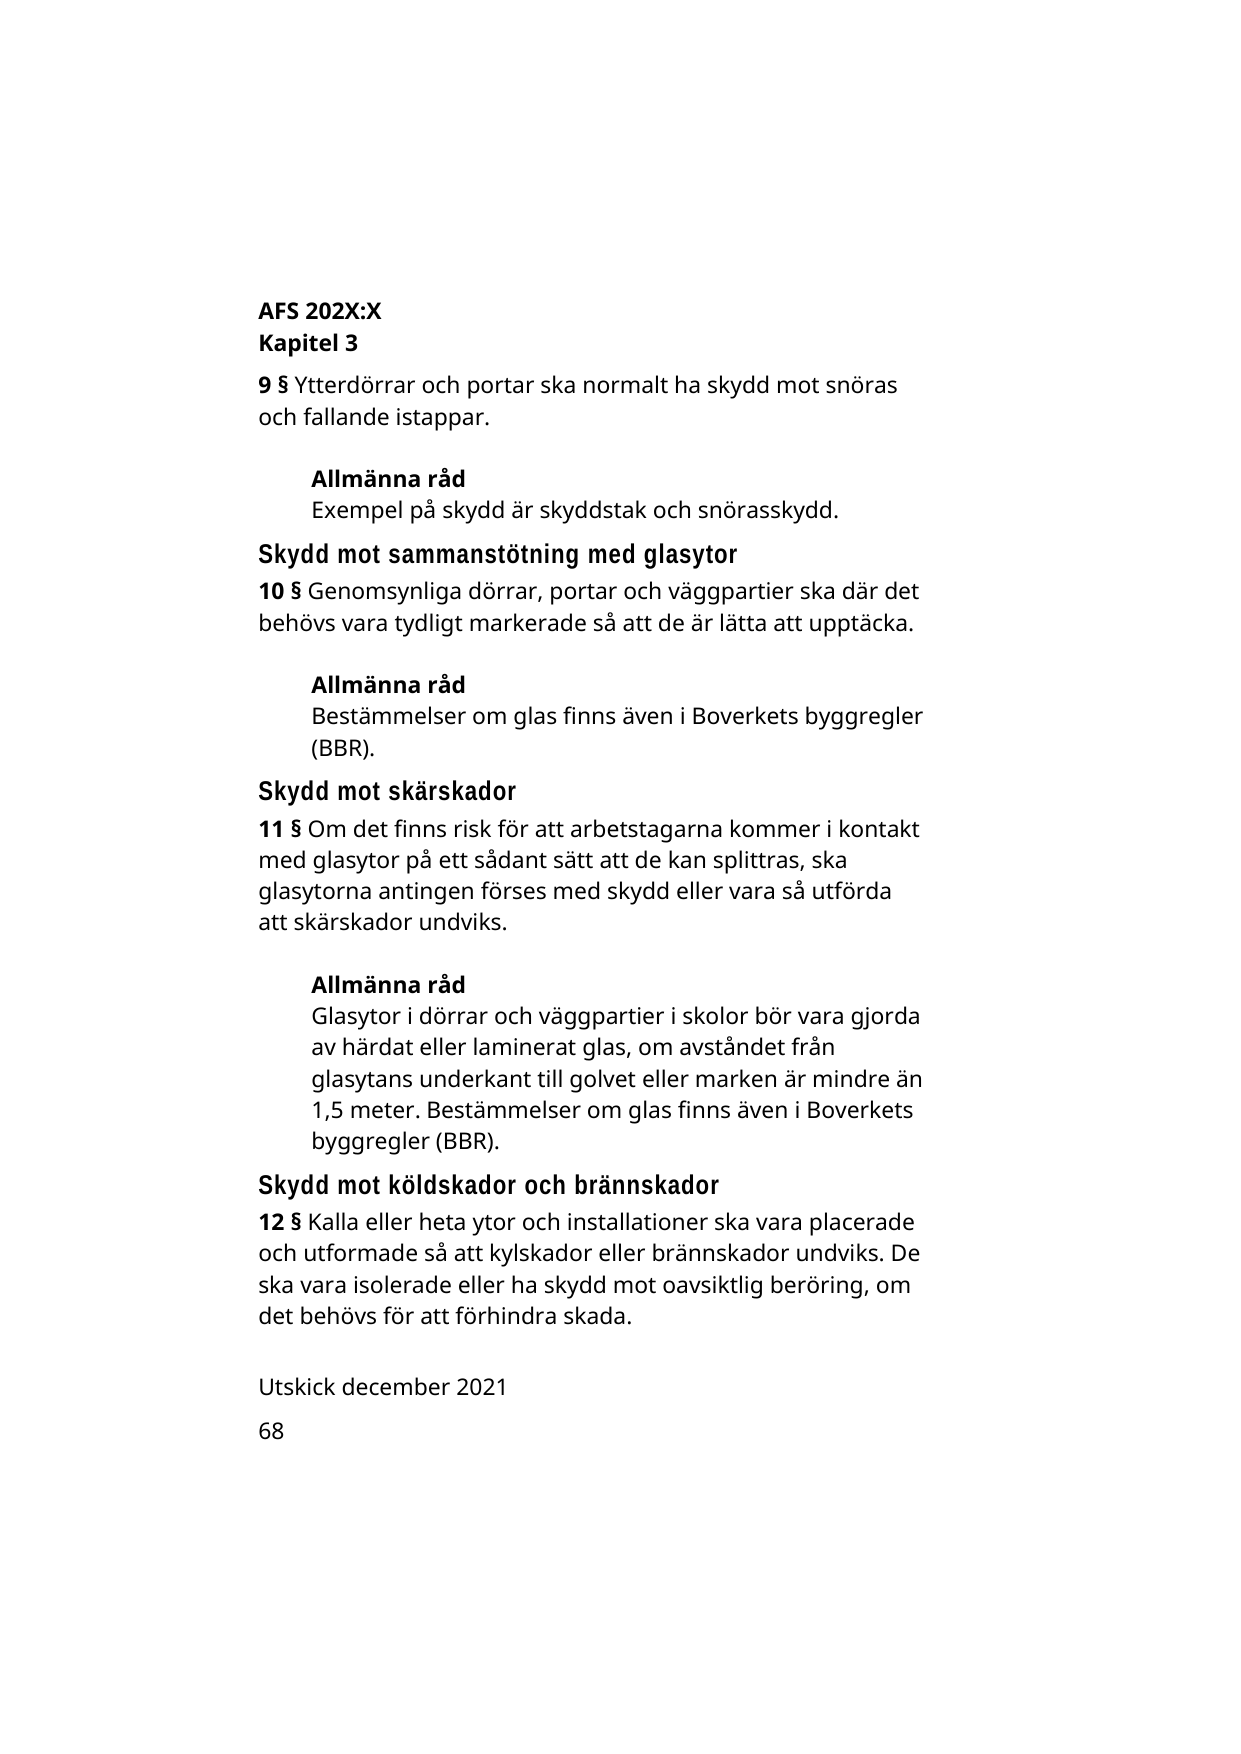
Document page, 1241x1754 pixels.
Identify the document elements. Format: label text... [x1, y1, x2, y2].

text Skydd mot skärskador [258, 775, 924, 806]
text Allmänna råd [311, 669, 924, 700]
text Bestämmelser om glas finns även i Boverkets byggregler (BBR). [311, 700, 924, 763]
text 9 § Ytterdörrar och portar ska normalt ha skydd mot snöras och fallande istappar. [258, 369, 924, 432]
text Skydd mot köldskador och brännskador [258, 1169, 924, 1200]
text Glasytor i dörrar och väggpartier i skolor bör vara gjorda av härdat eller laminerat glas, om avståndet från glasytans underkant till golvet eller marken är mindre än 1,5 meter. Bestämmelser om glas finns även i Boverkets byggregler (BBR). [311, 1000, 924, 1156]
text Allmänna råd [311, 463, 924, 494]
text 12 § Kalla eller heta ytor och installationer ska vara placerade och utformade så att kylskador eller brännskador undviks. De ska vara isolerade eller ha skydd mot oavsiktlig beröring, om det behövs för att förhindra skada. [258, 1206, 924, 1331]
text Exempel på skydd är skyddstak och snörasskydd. [311, 494, 924, 525]
text Skydd mot sammanstötning med glasytor [258, 538, 924, 569]
text Allmänna råd [311, 969, 924, 1000]
text 11 § Om det finns risk för att arbetstagarna kommer i kontakt med glasytor på ett sådant sätt att de kan splittras, ska glasytorna antingen förses med skydd eller vara så utförda att skärskador undviks. [258, 812, 924, 937]
text 10 § Genomsynliga dörrar, portar och väggpartier ska där det behövs vara tydligt markerade så att de är lätta att upptäcka. [258, 575, 924, 638]
